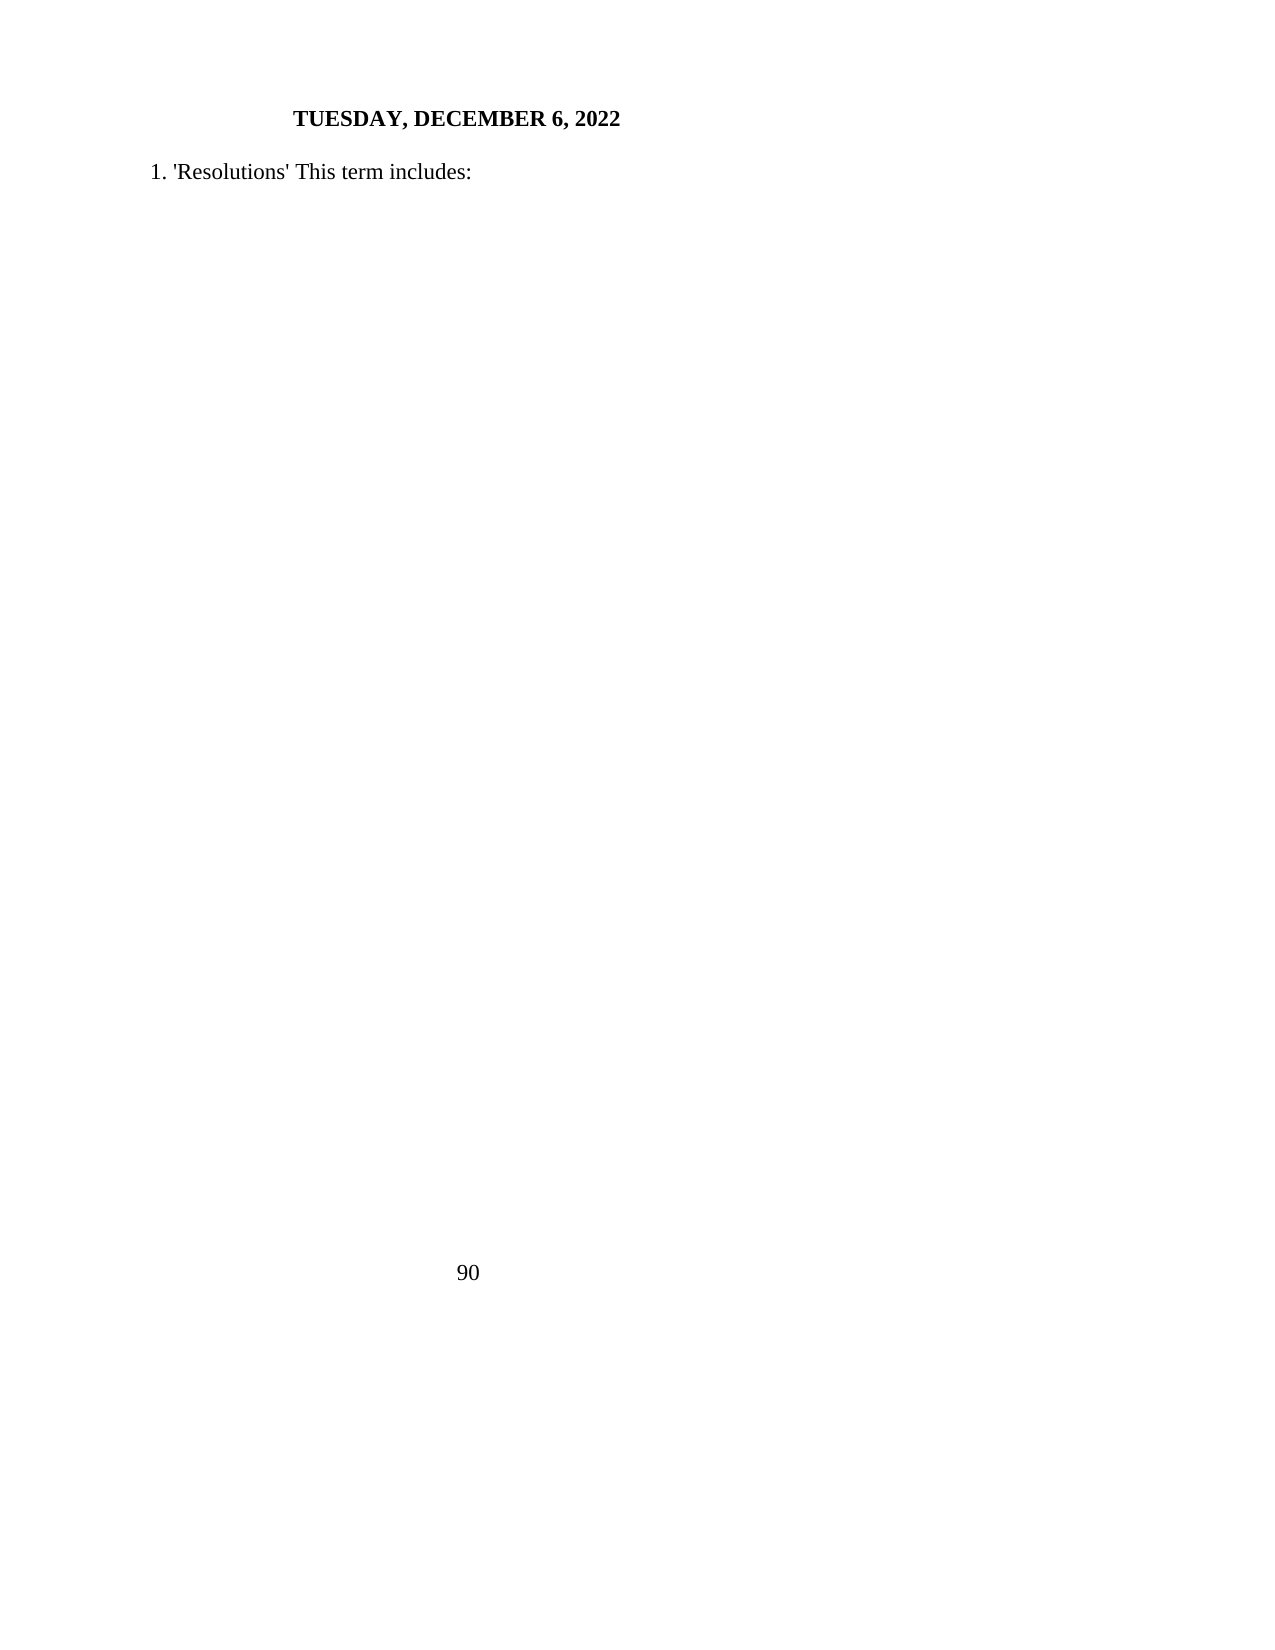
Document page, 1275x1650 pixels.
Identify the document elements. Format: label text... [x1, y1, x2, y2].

text 1. 'Resolutions' This term includes: [127, 158, 786, 184]
